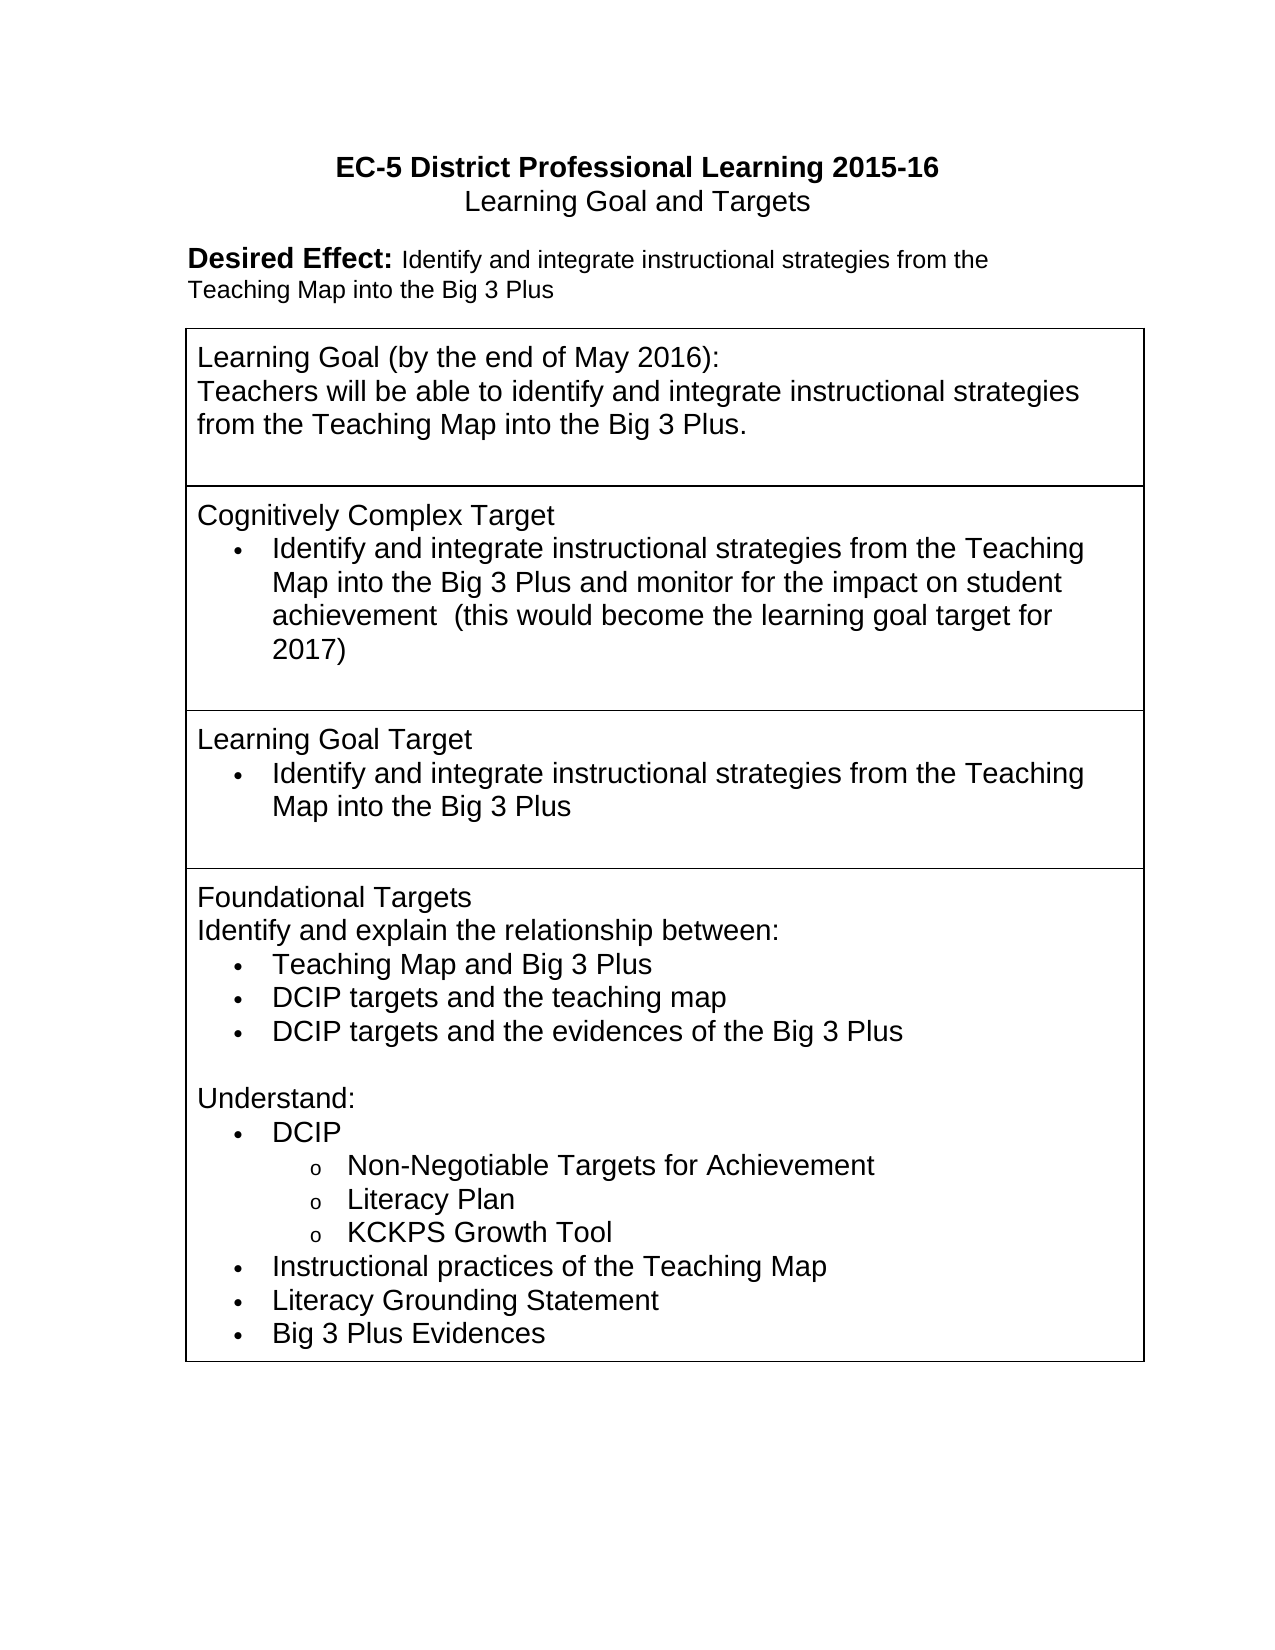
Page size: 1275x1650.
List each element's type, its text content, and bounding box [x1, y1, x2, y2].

table_header Learning Goal (by the end of May 2016): Teachers will be able to identify and integrate instructional strategies from the Teaching Map into the Big 3 Plus. [187, 329, 1143, 485]
text EC-5 District Professional Learning 2015-16 [187, 150, 1087, 183]
text Learning Goal and Targets [187, 183, 1087, 217]
table_cell Learning Goal Target Identify and integrate instructional strategies from the Teaching Map into the Big 3 Plus [187, 711, 1143, 867]
table_cell Cognitively Complex Target Identify and integrate instructional strategies from the Teaching Map into the Big 3 Plus and monitor for the impact on student achievement (this would become the learning goal target for 2017) [187, 487, 1143, 710]
table_cell Foundational Targets Identify and explain the relationship between: Teaching Map and Big 3 Plus DCIP targets and the teaching map DCIP targets and the evidences of the Big 3 Plus Understand: DCIP Non-Negotiable Targets for Achievement Literacy Plan KCKPS Growth Tool Instructional practices of the Teaching Map Literacy Grounding Statement Big 3 Plus Evidences [187, 869, 1143, 1361]
text Desired Effect: Identify and integrate instructional strategies from the Teaching Map into the Big 3 Plus [187, 241, 1087, 303]
